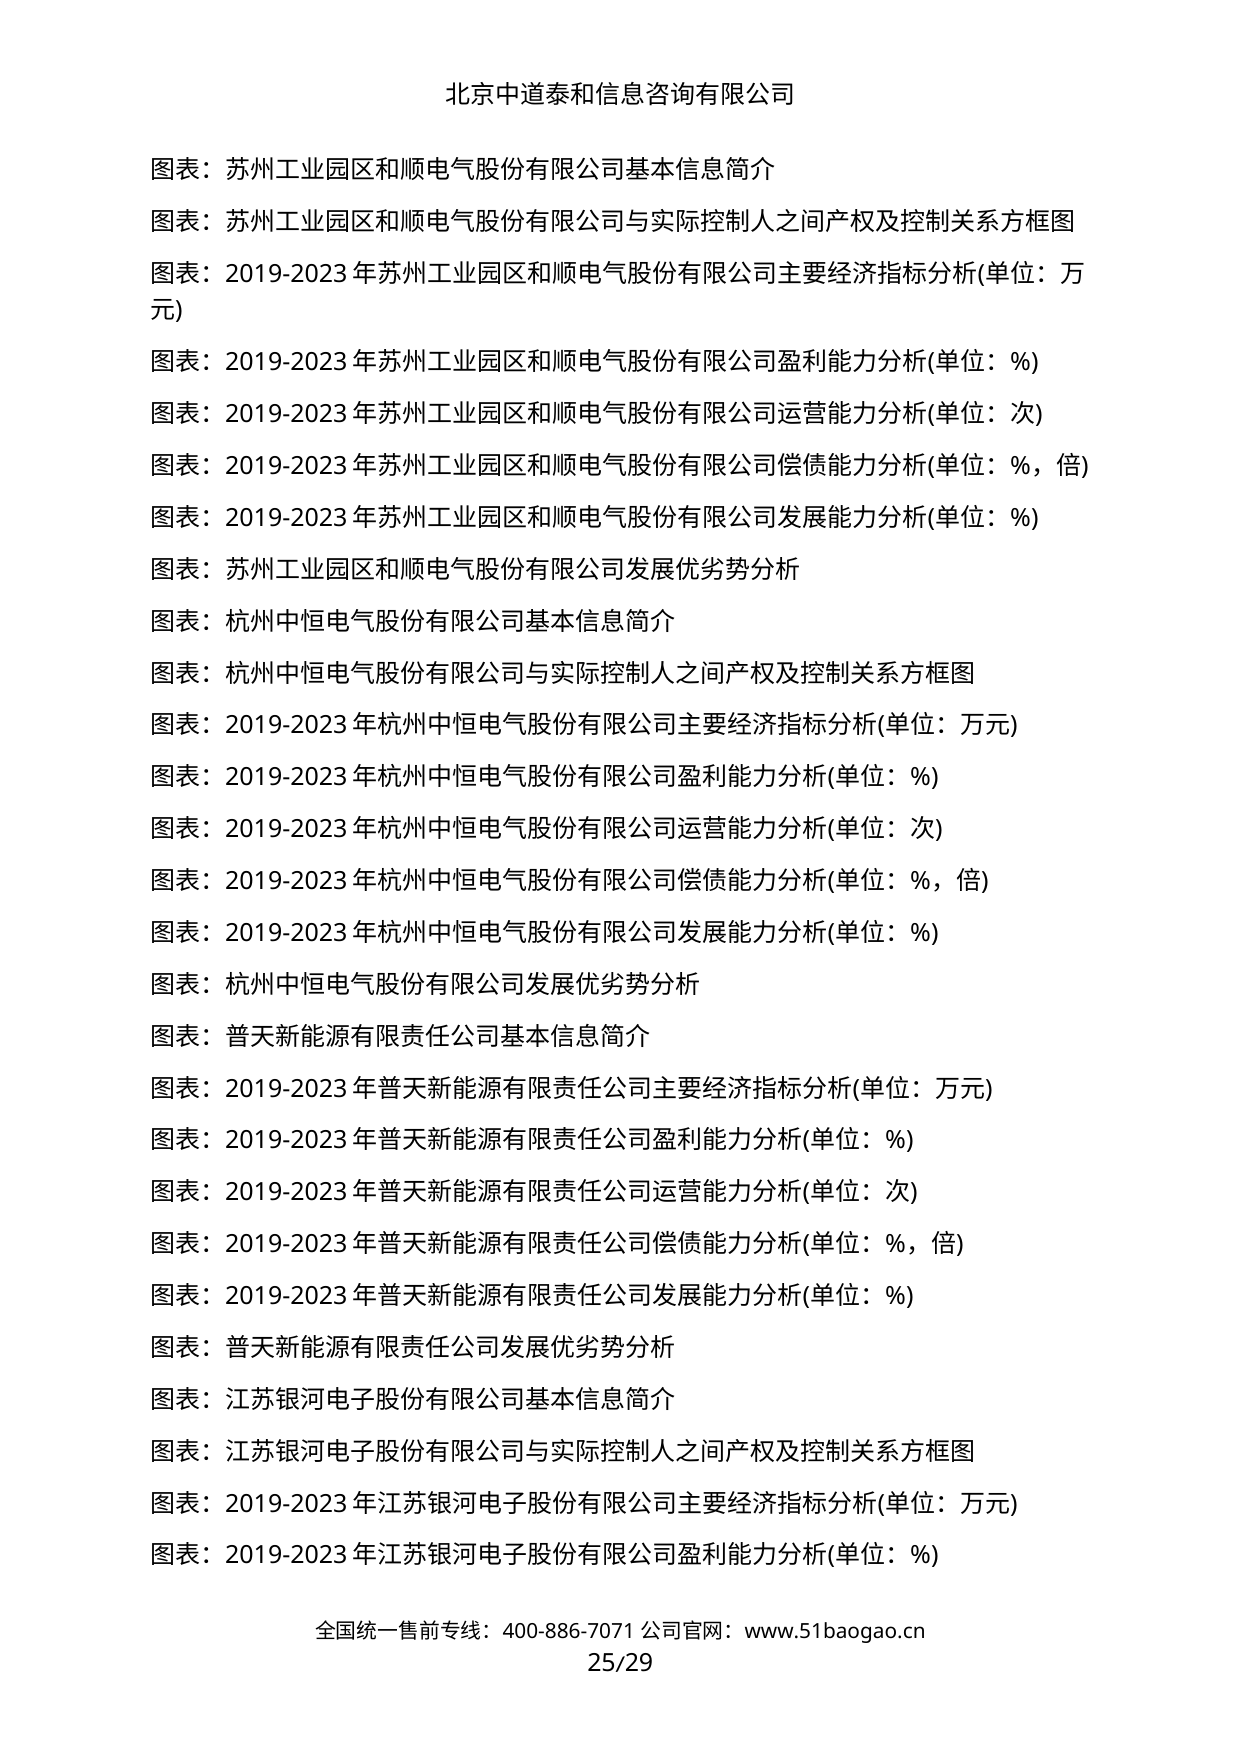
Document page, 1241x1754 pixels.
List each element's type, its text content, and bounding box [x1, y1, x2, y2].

text 图表：2019-2023年普天新能源有限责任公司盈利能力分析(单位：%) [150, 1120, 1090, 1156]
text 图表：普天新能源有限责任公司基本信息简介 [150, 1016, 1090, 1052]
text 图表：杭州中恒电气股份有限公司基本信息简介 [150, 601, 1090, 637]
text 图表：江苏银河电子股份有限公司基本信息简介 [150, 1379, 1090, 1416]
text 图表：2019-2023年苏州工业园区和顺电气股份有限公司偿债能力分析(单位：%，倍) [150, 446, 1090, 482]
text 图表：2019-2023年苏州工业园区和顺电气股份有限公司主要经济指标分析(单位：万元) [150, 254, 1090, 326]
text 图表：2019-2023年普天新能源有限责任公司运营能力分析(单位：次) [150, 1172, 1090, 1208]
text 图表：江苏银河电子股份有限公司与实际控制人之间产权及控制关系方框图 [150, 1431, 1090, 1467]
text 图表：2019-2023年杭州中恒电气股份有限公司盈利能力分析(单位：%) [150, 757, 1090, 793]
text 图表：2019-2023年江苏银河电子股份有限公司盈利能力分析(单位：%) [150, 1535, 1090, 1571]
text 图表：2019-2023年苏州工业园区和顺电气股份有限公司运营能力分析(单位：次) [150, 394, 1090, 430]
text 图表：苏州工业园区和顺电气股份有限公司基本信息简介 [150, 150, 1090, 186]
text 图表：苏州工业园区和顺电气股份有限公司发展优劣势分析 [150, 549, 1090, 586]
text 图表：普天新能源有限责任公司发展优劣势分析 [150, 1327, 1090, 1364]
text 图表：2019-2023年杭州中恒电气股份有限公司发展能力分析(单位：%) [150, 912, 1090, 949]
text 图表：2019-2023年杭州中恒电气股份有限公司运营能力分析(单位：次) [150, 809, 1090, 845]
text 图表：2019-2023年江苏银河电子股份有限公司主要经济指标分析(单位：万元) [150, 1483, 1090, 1519]
text 图表：2019-2023年普天新能源有限责任公司主要经济指标分析(单位：万元) [150, 1068, 1090, 1104]
text 图表：2019-2023年普天新能源有限责任公司发展能力分析(单位：%) [150, 1276, 1090, 1312]
text 图表：苏州工业园区和顺电气股份有限公司与实际控制人之间产权及控制关系方框图 [150, 202, 1090, 238]
text 图表：杭州中恒电气股份有限公司与实际控制人之间产权及控制关系方框图 [150, 653, 1090, 689]
text 图表：2019-2023年普天新能源有限责任公司偿债能力分析(单位：%，倍) [150, 1224, 1090, 1260]
text 图表：2019-2023年杭州中恒电气股份有限公司主要经济指标分析(单位：万元) [150, 705, 1090, 741]
text 图表：2019-2023年苏州工业园区和顺电气股份有限公司盈利能力分析(单位：%) [150, 342, 1090, 378]
text 图表：2019-2023年杭州中恒电气股份有限公司偿债能力分析(单位：%，倍) [150, 861, 1090, 897]
text 图表：杭州中恒电气股份有限公司发展优劣势分析 [150, 964, 1090, 1001]
text 图表：2019-2023年苏州工业园区和顺电气股份有限公司发展能力分析(单位：%) [150, 497, 1090, 534]
